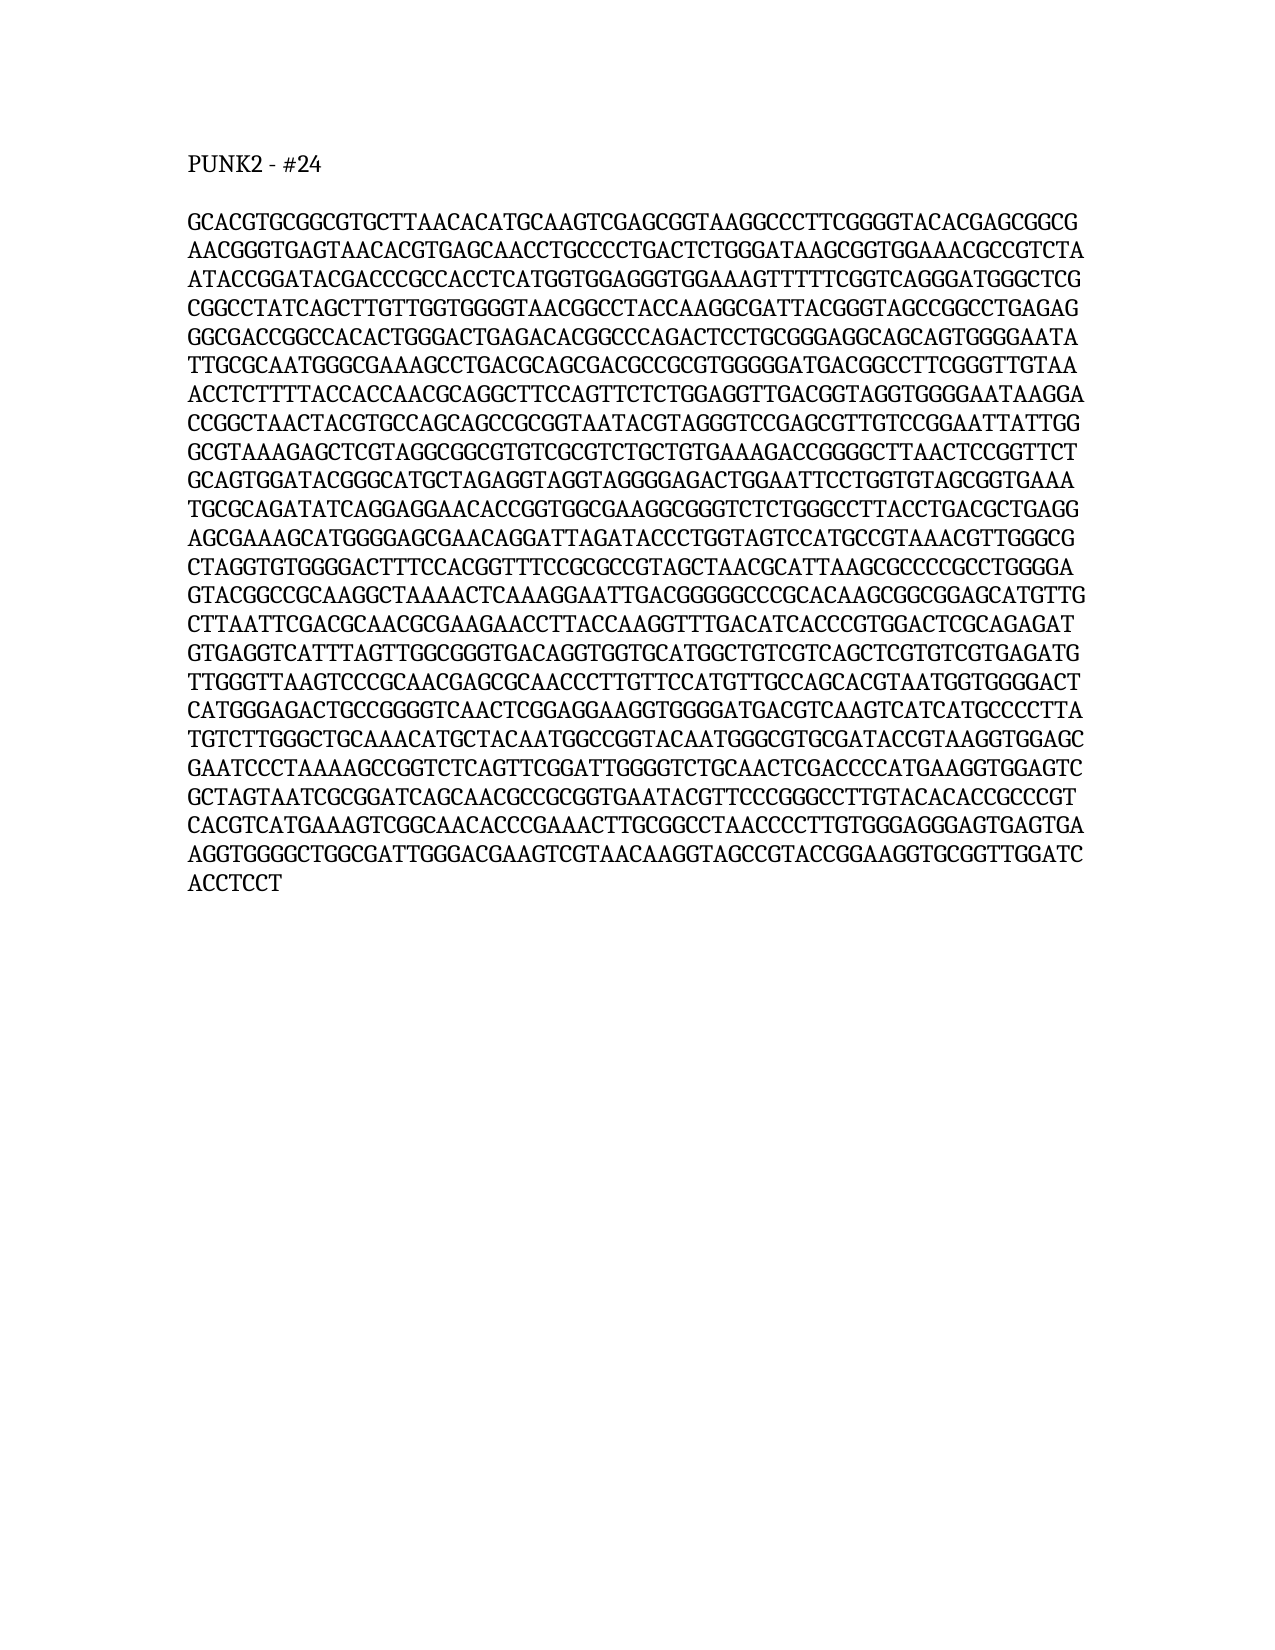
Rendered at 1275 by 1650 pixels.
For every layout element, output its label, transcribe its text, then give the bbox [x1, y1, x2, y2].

text GCACGTGCGGCGTGCTTAACACATGCAAGTCGAGCGGTAAGGCCCTTCGGGGTACACGAGCGGCGAACGGGTGAGTAACACGTGAGCAACCTGCCCCTGACTCTGGGATAAGCGGTGGAAACGCCGTCTAATACCGGATACGACCCGCCACCTCATGGTGGAGGGTGGAAAGTTTTTCGGTCAGGGATGGGCTCGCGGCCTATCAGCTTGTTGGTGGGGTAACGGCCTACCAAGGCGATTACGGGTAGCCGGCCTGAGAGGGCGACCGGCCACACTGGGACTGAGACACGGCCCAGACTCCTGCGGGAGGCAGCAGTGGGGAATATTGCGCAATGGGCGAAAGCCTGACGCAGCGACGCCGCGTGGGGGATGACGGCCTTCGGGTTGTAAACCTCTTTTACCACCAACGCAGGCTTCCAGTTCTCTGGAGGTTGACGGTAGGTGGGGAATAAGGACCGGCTAACTACGTGCCAGCAGCCGCGGTAATACGTAGGGTCCGAGCGTTGTCCGGAATTATTGGGCGTAAAGAGCTCGTAGGCGGCGTGTCGCGTCTGCTGTGAAAGACCGGGGCTTAACTCCGGTTCTGCAGTGGATACGGGCATGCTAGAGGTAGGTAGGGGAGACTGGAATTCCTGGTGTAGCGGTGAAATGCGCAGATATCAGGAGGAACACCGGTGGCGAAGGCGGGTCTCTGGGCCTTACCTGACGCTGAGGAGCGAAAGCATGGGGAGCGAACAGGATTAGATACCCTGGTAGTCCATGCCGTAAACGTTGGGCGCTAGGTGTGGGGACTTTCCACGGTTTCCGCGCCGTAGCTAACGCATTAAGCGCCCCGCCTGGGGAGTACGGCCGCAAGGCTAAAACTCAAAGGAATTGACGGGGGCCCGCACAAGCGGCGGAGCATGTTGCTTAATTCGACGCAACGCGAAGAACCTTACCAAGGTTTGACATCACCCGTGGACTCGCAGAGATGTGAGGTCATTTAGTTGGCGGGTGACAGGTGGTGCATGGCTGTCGTCAGCTCGTGTCGTGAGATGTTGGGTTAAGTCCCGCAACGAGCGCAACCCTTGTTCCATGTTGCCAGCACGTAATGGTGGGGACTCATGGGAGACTGCCGGGGTCAACTCGGAGGAAGGTGGGGATGACGTCAAGTCATCATGCCCCTTATGTCTTGGGCTGCAAACATGCTACAATGGCCGGTACAATGGGCGTGCGATACCGTAAGGTGGAGCGAATCCCTAAAAGCCGGTCTCAGTTCGGATTGGGGTCTGCAACTCGACCCCATGAAGGTGGAGTCGCTAGTAATCGCGGATCAGCAACGCCGCGGTGAATACGTTCCCGGGCCTTGTACACACCGCCCGTCACGTCATGAAAGTCGGCAACACCCGAAACTTGCGGCCTAACCCCTTGTGGGAGGGAGTGAGTGAAGGTGGGGCTGGCGATTGGGACGAAGTCGTAACAAGGTAGCCGTACCGGAAGGTGCGGTTGGATCACCTCCT [187, 207, 1087, 897]
text PUNK2 - #24 [187, 150, 1087, 179]
